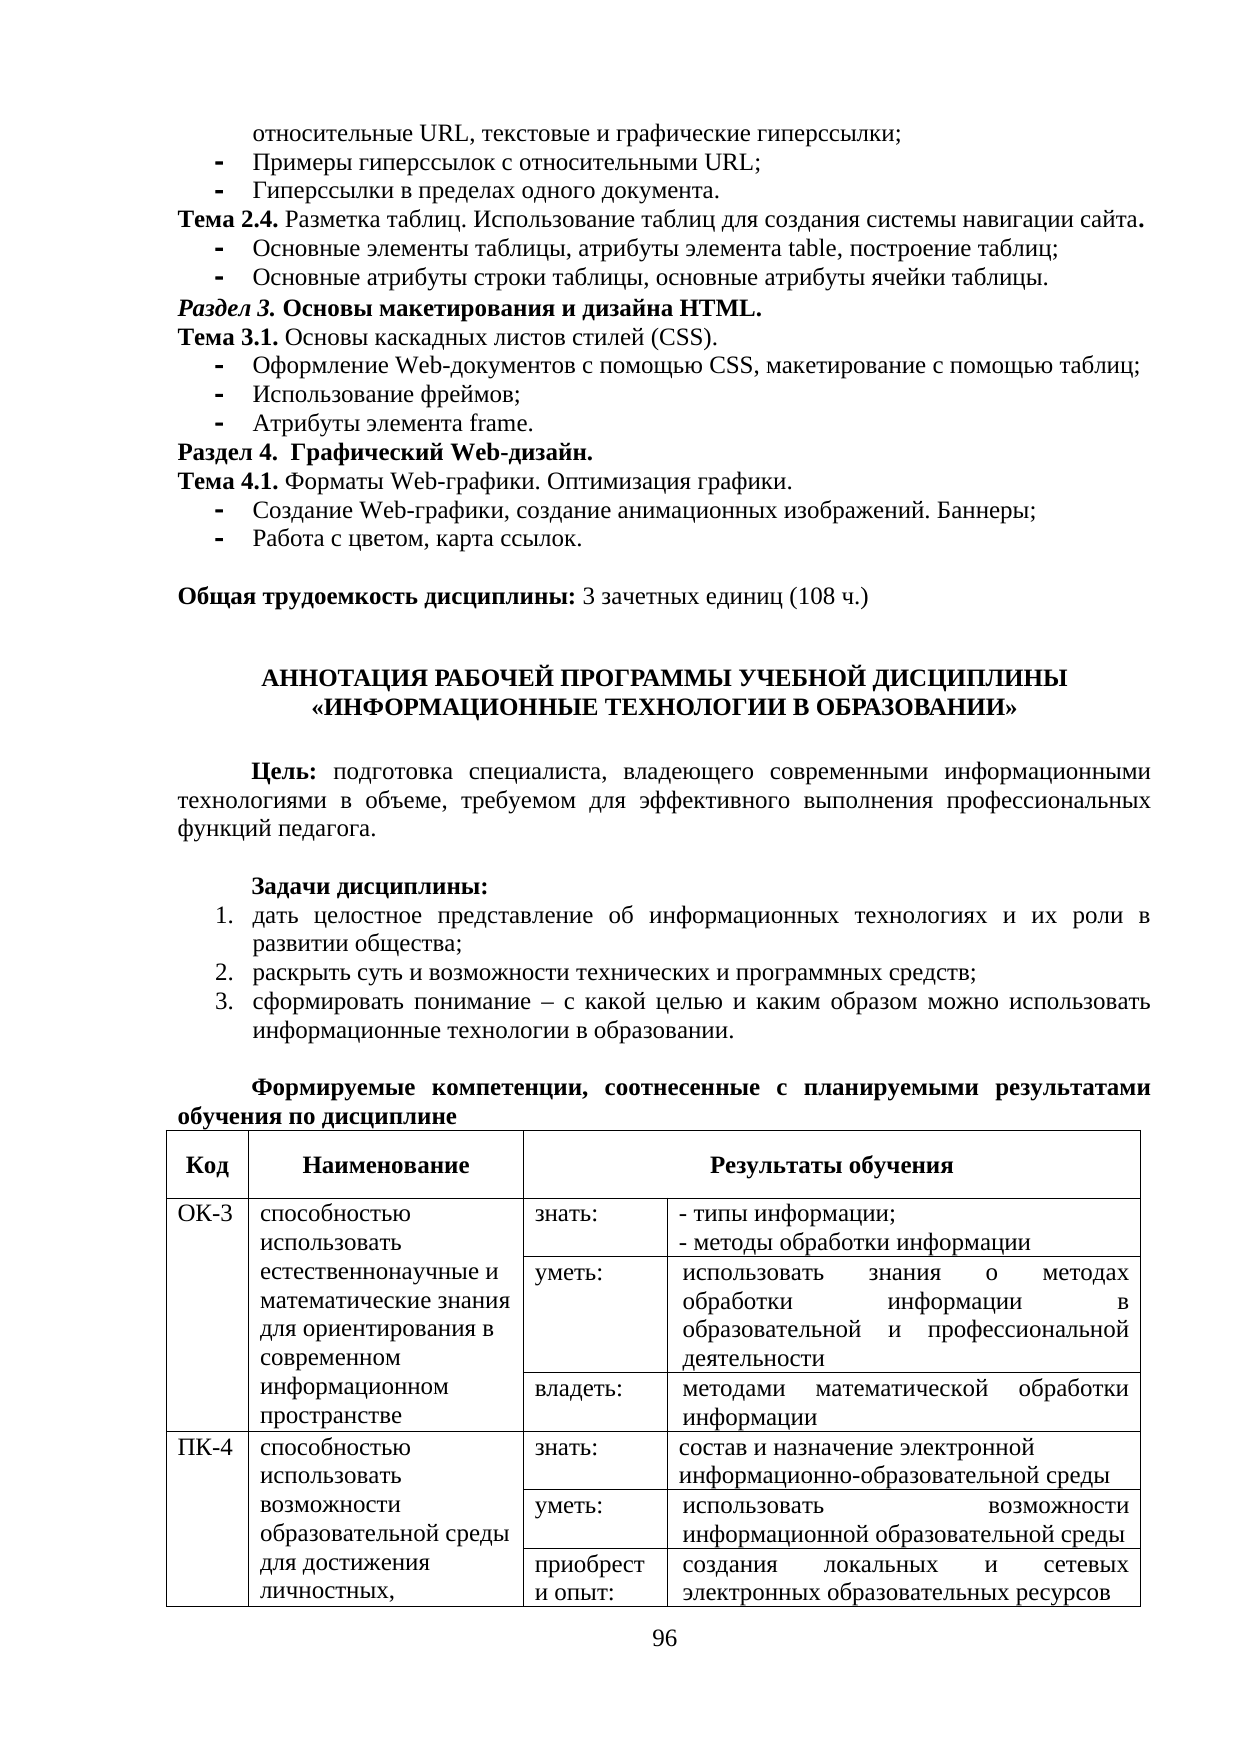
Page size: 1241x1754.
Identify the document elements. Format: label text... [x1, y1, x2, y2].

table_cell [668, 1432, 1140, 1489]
text Общая трудоемкость дисциплины: 3 зачетных единиц (108 ч.) [177, 581, 1152, 610]
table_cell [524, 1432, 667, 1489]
list дать целостное представление об информационных технологиях и их роли в развитии общества; [215, 900, 1152, 957]
list сформировать понимание – с какой целью и каким образом можно использовать информационные технологии в образовании. [215, 986, 1152, 1043]
list раскрыть суть и возможности технических и программных средств; [215, 957, 1152, 986]
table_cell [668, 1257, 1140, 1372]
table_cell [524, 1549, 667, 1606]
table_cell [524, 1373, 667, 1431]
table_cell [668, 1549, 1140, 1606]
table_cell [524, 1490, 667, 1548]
text Формируемые компетенции, соотнесенные с планируемыми результатами обучения по дисциплине [177, 1072, 1152, 1130]
subtitle АННОТАЦИЯ РАБОЧЕЙ ПРОГРАММЫ УЧЕБНОЙ ДИСЦИПЛИНЫ «ИНФОРМАЦИОННЫЕ ТЕХНОЛОГИИ В ОБРАЗОВАНИИ» [177, 663, 1152, 721]
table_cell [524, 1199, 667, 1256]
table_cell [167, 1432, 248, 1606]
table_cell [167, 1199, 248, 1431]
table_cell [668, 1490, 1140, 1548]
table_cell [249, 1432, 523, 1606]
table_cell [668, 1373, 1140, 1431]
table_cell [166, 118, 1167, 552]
text Задачи дисциплины: [177, 871, 1152, 900]
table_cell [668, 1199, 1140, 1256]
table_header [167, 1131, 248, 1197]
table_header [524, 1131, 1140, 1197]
text Цель: подготовка специалиста, владеющего современными информационными технологиями в объеме, требуемом для эффективного выполнения профессиональных функций педагога. [177, 756, 1152, 842]
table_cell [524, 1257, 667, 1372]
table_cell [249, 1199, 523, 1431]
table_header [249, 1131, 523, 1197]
